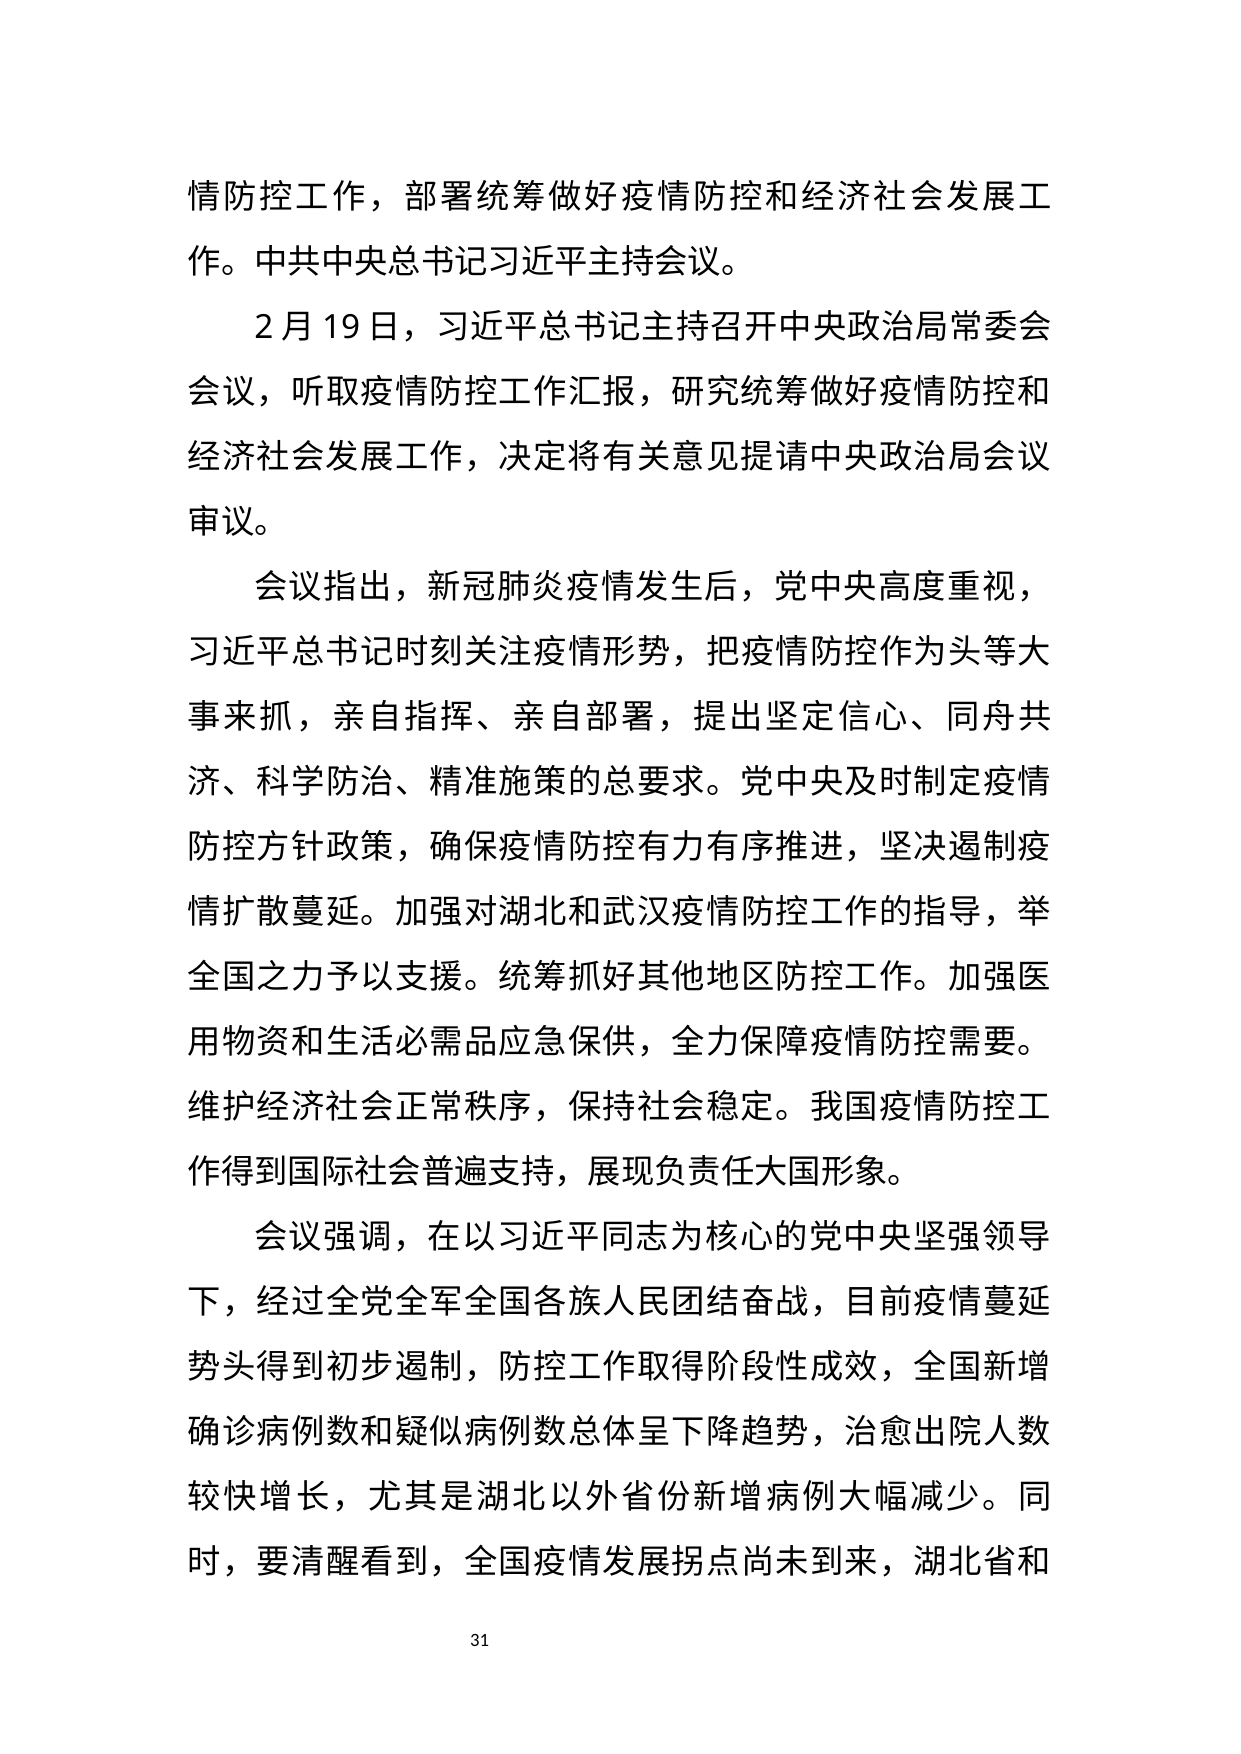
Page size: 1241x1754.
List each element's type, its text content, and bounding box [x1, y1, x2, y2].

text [187, 162, 1053, 292]
text 2月19日，习近平总书记主持召开中央政治局常委会会议，听取疫情防控工作汇报，研究统筹做好疫情防控和经济社会发展工作，决定将有关意见提请中央政治局会议审议。 [187, 292, 1053, 552]
text 会议指出，新冠肺炎疫情发生后，党中央高度重视，习近平总书记时刻关注疫情形势，把疫情防控作为头等大事来抓，亲自指挥、亲自部署，提出坚定信心、同舟共济、科学防治、精准施策的总要求。党中央及时制定疫情防控方针政策，确保疫情防控有力有序推进，坚决遏制疫情扩散蔓延。加强对湖北和武汉疫情防控工作的指导，举全国之力予以支援。统筹抓好其他地区防控工作。加强医用物资和生活必需品应急保供，全力保障疫情防控需要。维护经济社会正常秩序，保持社会稳定。我国疫情防控工作得到国际社会普遍支持，展现负责任大国形象。 [187, 552, 1053, 1202]
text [187, 1202, 1053, 1592]
